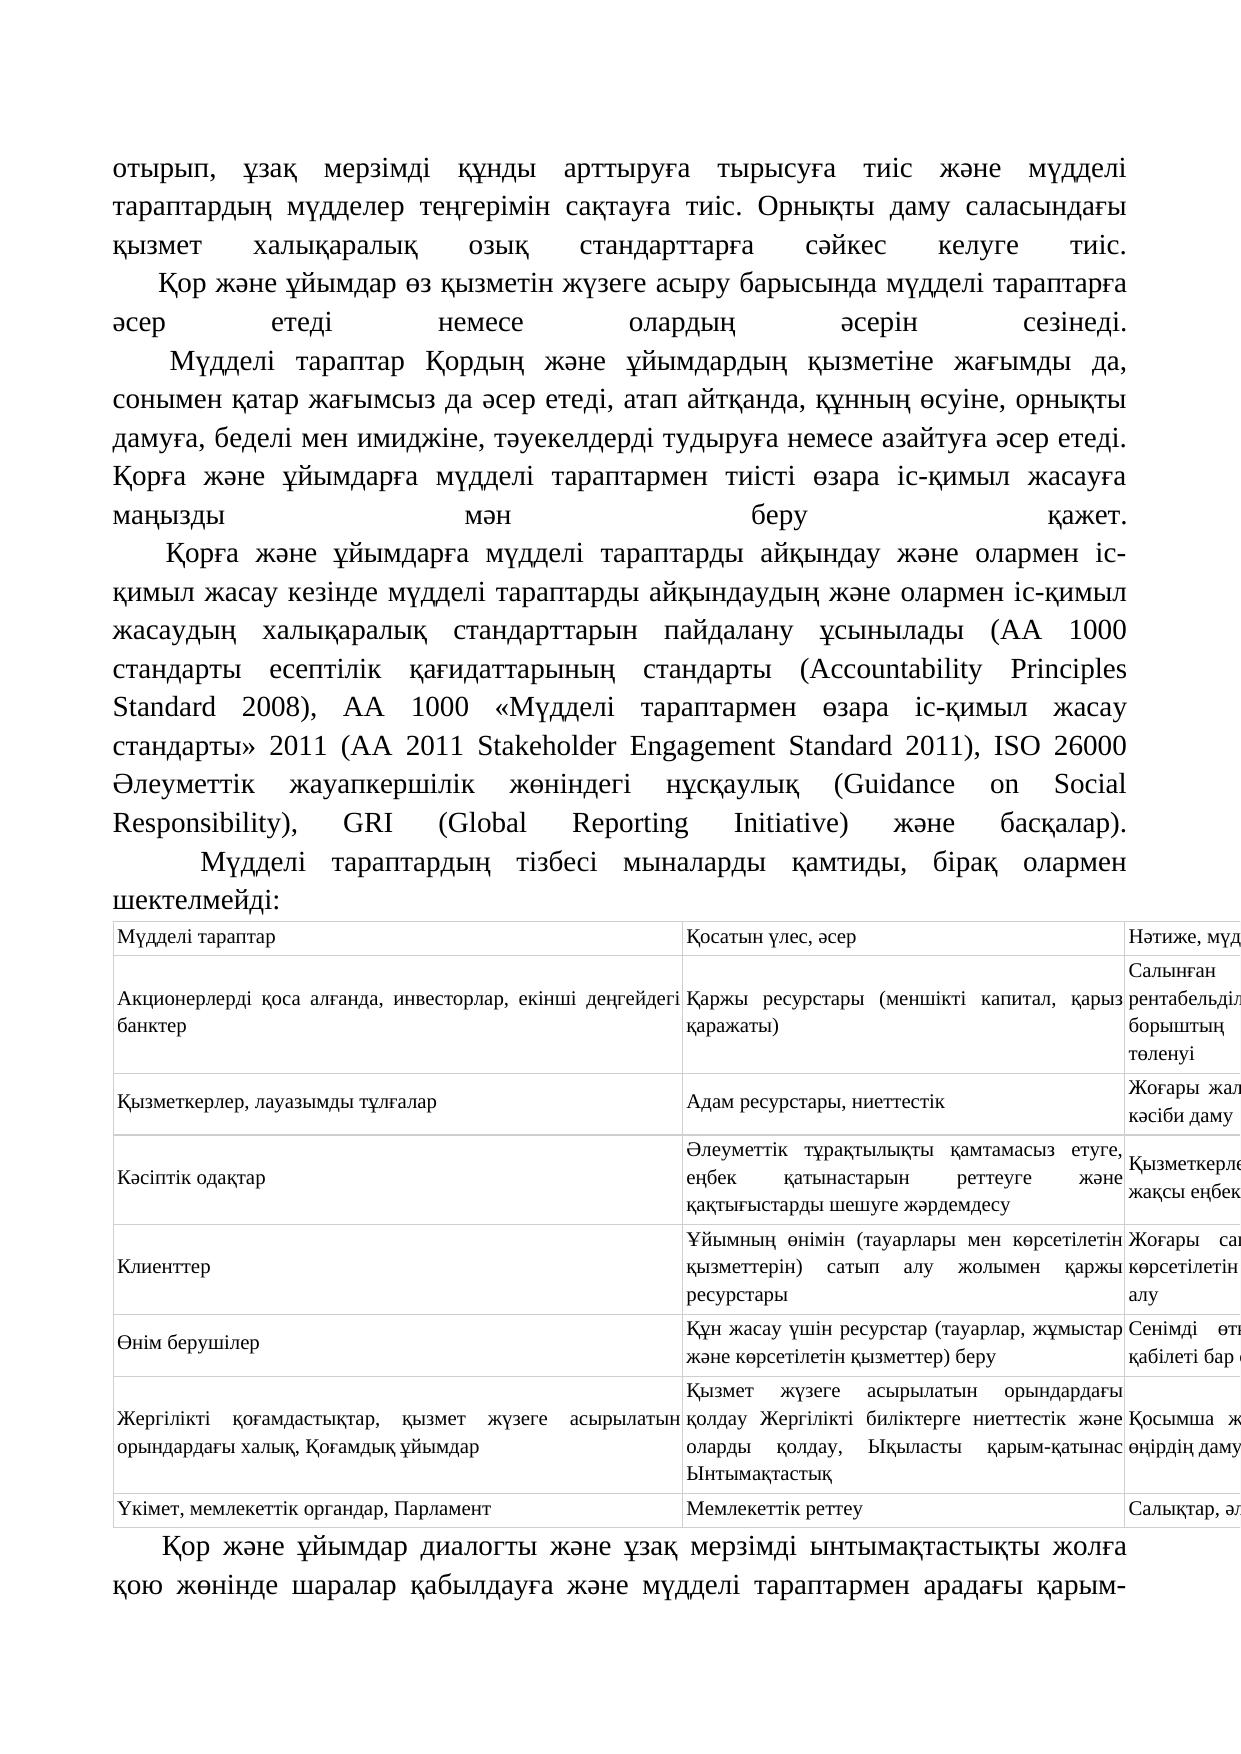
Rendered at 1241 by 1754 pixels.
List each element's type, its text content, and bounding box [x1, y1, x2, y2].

table_cell Құн жасау үшін ресурстар (тауарлар, жұмыстар және көрсетілетін қызметтер) беру [683, 1315, 1124, 1376]
table_header Мүдделі тараптар [114, 922, 682, 955]
table_cell Адам ресурстары, ниеттестік [683, 1074, 1124, 1134]
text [112, 150, 1128, 916]
table_cell Қызметкерлер құқықтарының сақталуы, жақсы еңбек жағдайлары [1125, 1136, 1240, 1224]
table_cell Акционерлерді қоса алғанда, инвесторлар, екінші деңгейдегі банктер [114, 956, 682, 1072]
table_cell Кәсіптік одақтар [114, 1136, 682, 1224]
table_cell Әлеуметтік тұрақтылықты қамтамасыз етуге, еңбек қатынастарын реттеуге және қақтығыстарды шешуге жәрдемдесу [683, 1136, 1124, 1224]
table_cell Сенімді өткізу нарығы, тұрақты төлем қабілеті бар сатып алушы [1125, 1315, 1240, 1376]
table_cell Қосымша жұмыс орындарының құрылуы, өңірдің дамуы [1125, 1377, 1240, 1493]
table_cell Қызметкерлер, лауазымды тұлғалар [114, 1074, 682, 1134]
table_cell Клиенттер [114, 1225, 682, 1313]
table_cell Салынған инвестициялардың рентабельділігі, дивидендтердің, негізгі борыштың және сыйақының уақтылы төленуі [1125, 956, 1240, 1072]
table_cell Ұйымның өнімін (тауарлары мен көрсетілетін қызметтерін) сатып алу жолымен қаржы ресурстары [683, 1225, 1124, 1313]
table_cell Қызмет жүзеге асырылатын орындардағы қолдау Жергілікті биліктерге ниеттестік және оларды қолдау, Ықыласты қарым-қатынас Ынтымақтастық [683, 1377, 1124, 1493]
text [112, 1528, 1128, 1600]
table_cell Қаржы ресурстары (меншікті капитал, қарыз қаражаты) [683, 956, 1124, 1072]
table_cell Жоғары жалақы, жақсы еңбек жағдайлары, кәсіби даму [1125, 1074, 1240, 1134]
table_header Нәтиже, мүдде [1125, 922, 1240, 955]
table_cell Жоғары сапалы, қауіпсіз тауарлар мен көрсетілетін қызметтерді қолайлы бағада алу [1125, 1225, 1240, 1313]
table_header Қосатын үлес, әсер [683, 922, 1124, 955]
table_cell Жергілікті қоғамдастықтар, қызмет жүзеге асырылатын орындардағы халық, Қоғамдық ұйымдар [114, 1377, 682, 1493]
table_cell Мемлекеттік реттеу [683, 1494, 1124, 1527]
table_cell Өнім берушілер [114, 1315, 682, 1376]
table_cell Салықтар, әлеуметтік міндеттердің шешілуі [1125, 1494, 1240, 1527]
table_cell Үкімет, мемлекеттік органдар, Парламент [114, 1494, 682, 1527]
